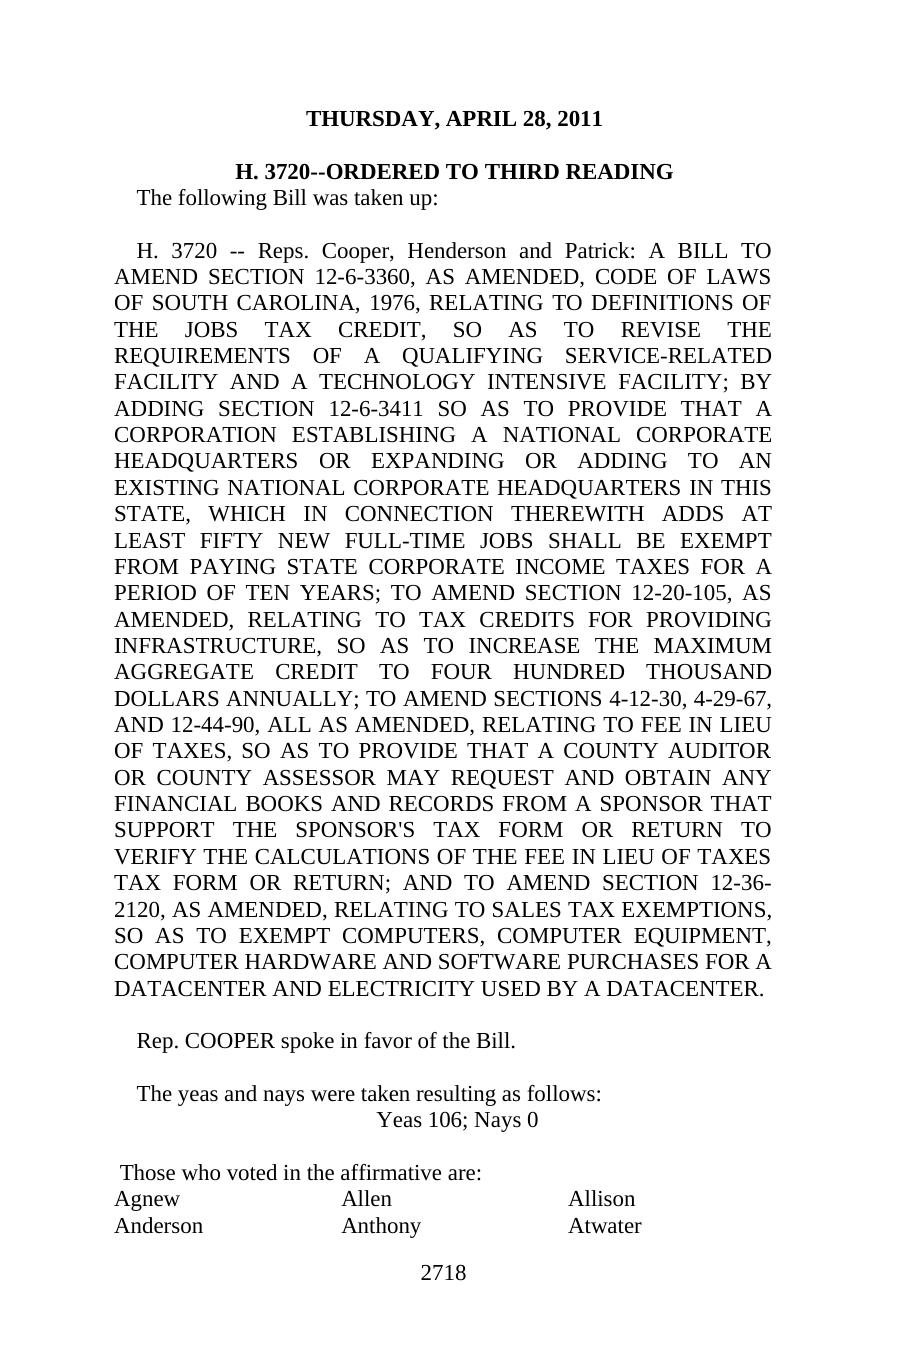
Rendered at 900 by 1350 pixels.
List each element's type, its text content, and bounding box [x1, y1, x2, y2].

table_cell Atwater [557, 1212, 784, 1238]
text Those who voted in the affirmative are: [114, 1159, 772, 1186]
text The following Bill was taken up: [114, 184, 772, 210]
text H. 3720 -- Reps. Cooper, Henderson and Patrick: A BILL TO AMEND SECTION 12-6-3360, AS AMENDED, CODE OF LAWS OF SOUTH CAROLINA, 1976, RELATING TO DEFINITIONS OF THE JOBS TAX CREDIT, SO AS TO REVISE THE REQUIREMENTS OF A QUALIFYING SERVICE-RELATED FACILITY AND A TECHNOLOGY INTENSIVE FACILITY; BY ADDING SECTION 12-6-3411 SO AS TO PROVIDE THAT A CORPORATION ESTABLISHING A NATIONAL CORPORATE HEADQUARTERS OR EXPANDING OR ADDING TO AN EXISTING NATIONAL CORPORATE HEADQUARTERS IN THIS STATE, WHICH IN CONNECTION THEREWITH ADDS AT LEAST FIFTY NEW FULL-TIME JOBS SHALL BE EXEMPT FROM PAYING STATE CORPORATE INCOME TAXES FOR A PERIOD OF TEN YEARS; TO AMEND SECTION 12-20-105, AS AMENDED, RELATING TO TAX CREDITS FOR PROVIDING INFRASTRUCTURE, SO AS TO INCREASE THE MAXIMUM AGGREGATE CREDIT TO FOUR HUNDRED THOUSAND DOLLARS ANNUALLY; TO AMEND SECTIONS 4-12-30, 4-29-67, AND 12-44-90, ALL AS AMENDED, RELATING TO FEE IN LIEU OF TAXES, SO AS TO PROVIDE THAT A COUNTY AUDITOR OR COUNTY ASSESSOR MAY REQUEST AND OBTAIN ANY FINANCIAL BOOKS AND RECORDS FROM A SPONSOR THAT SUPPORT THE SPONSOR'S TAX FORM OR RETURN TO VERIFY THE CALCULATIONS OF THE FEE IN LIEU OF TAXES TAX FORM OR RETURN; AND TO AMEND SECTION 12-36-2120, AS AMENDED, RELATING TO SALES TAX EXEMPTIONS, SO AS TO EXEMPT COMPUTERS, COMPUTER EQUIPMENT, COMPUTER HARDWARE AND SOFTWARE PURCHASES FOR A DATACENTER AND ELECTRICITY USED BY A DATACENTER. [114, 237, 772, 1001]
text Rep. COOPER spoke in favor of the Bill. [114, 1027, 772, 1054]
table_header Agnew [103, 1186, 330, 1212]
table_cell Anderson [103, 1212, 330, 1238]
table_header Allen [330, 1186, 557, 1212]
table_cell Anthony [330, 1212, 557, 1238]
text The yeas and nays were taken resulting as follows: [114, 1080, 772, 1106]
table_header Allison [557, 1186, 784, 1212]
text Yeas 106; Nays 0 [114, 1106, 772, 1133]
text H. 3720--ORDERED TO THIRD READING [114, 158, 772, 184]
